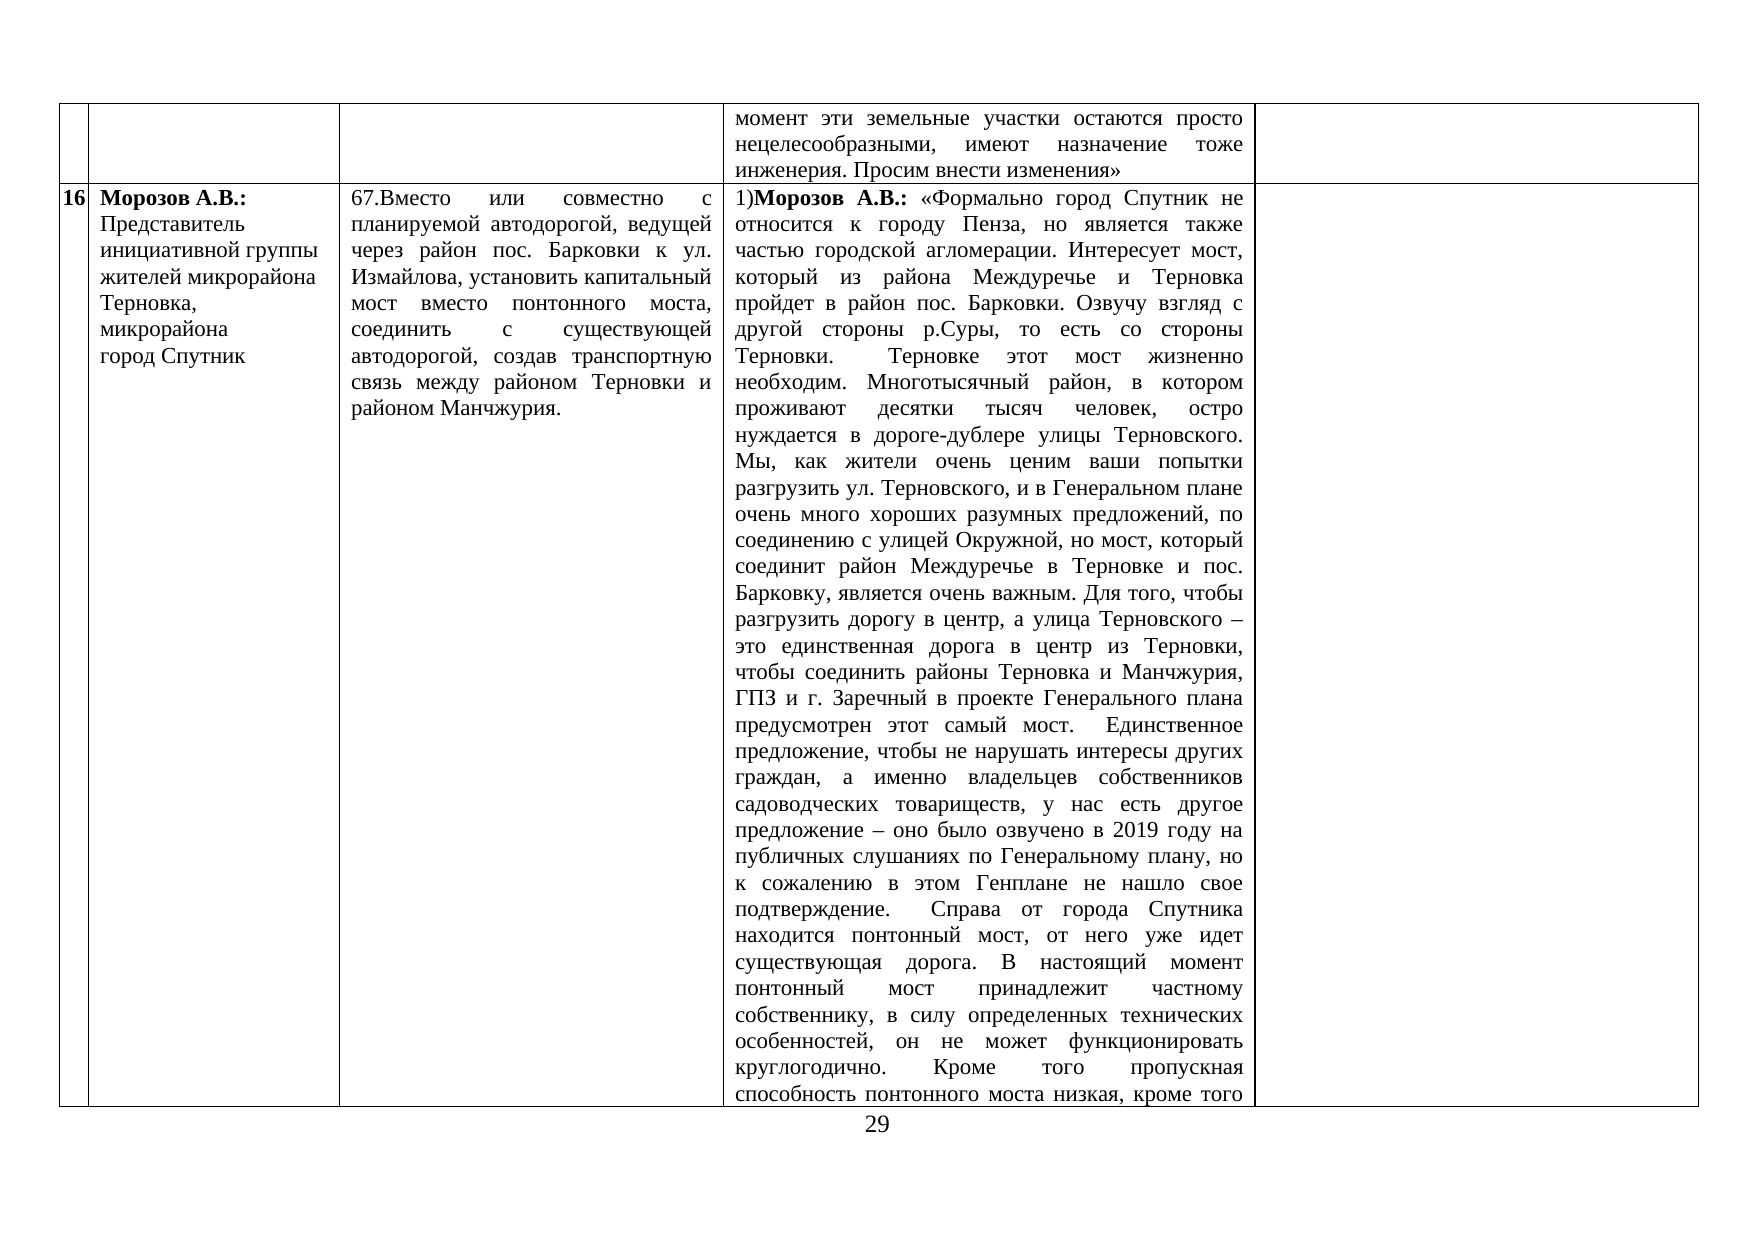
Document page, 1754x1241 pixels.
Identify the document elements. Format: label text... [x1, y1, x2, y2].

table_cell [340, 184, 723, 1106]
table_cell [340, 104, 723, 183]
table_cell 16 [60, 184, 88, 1106]
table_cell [724, 104, 1254, 183]
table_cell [1256, 104, 1698, 183]
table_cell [89, 184, 339, 1106]
table_cell [1256, 184, 1698, 1106]
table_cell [724, 184, 1254, 1106]
